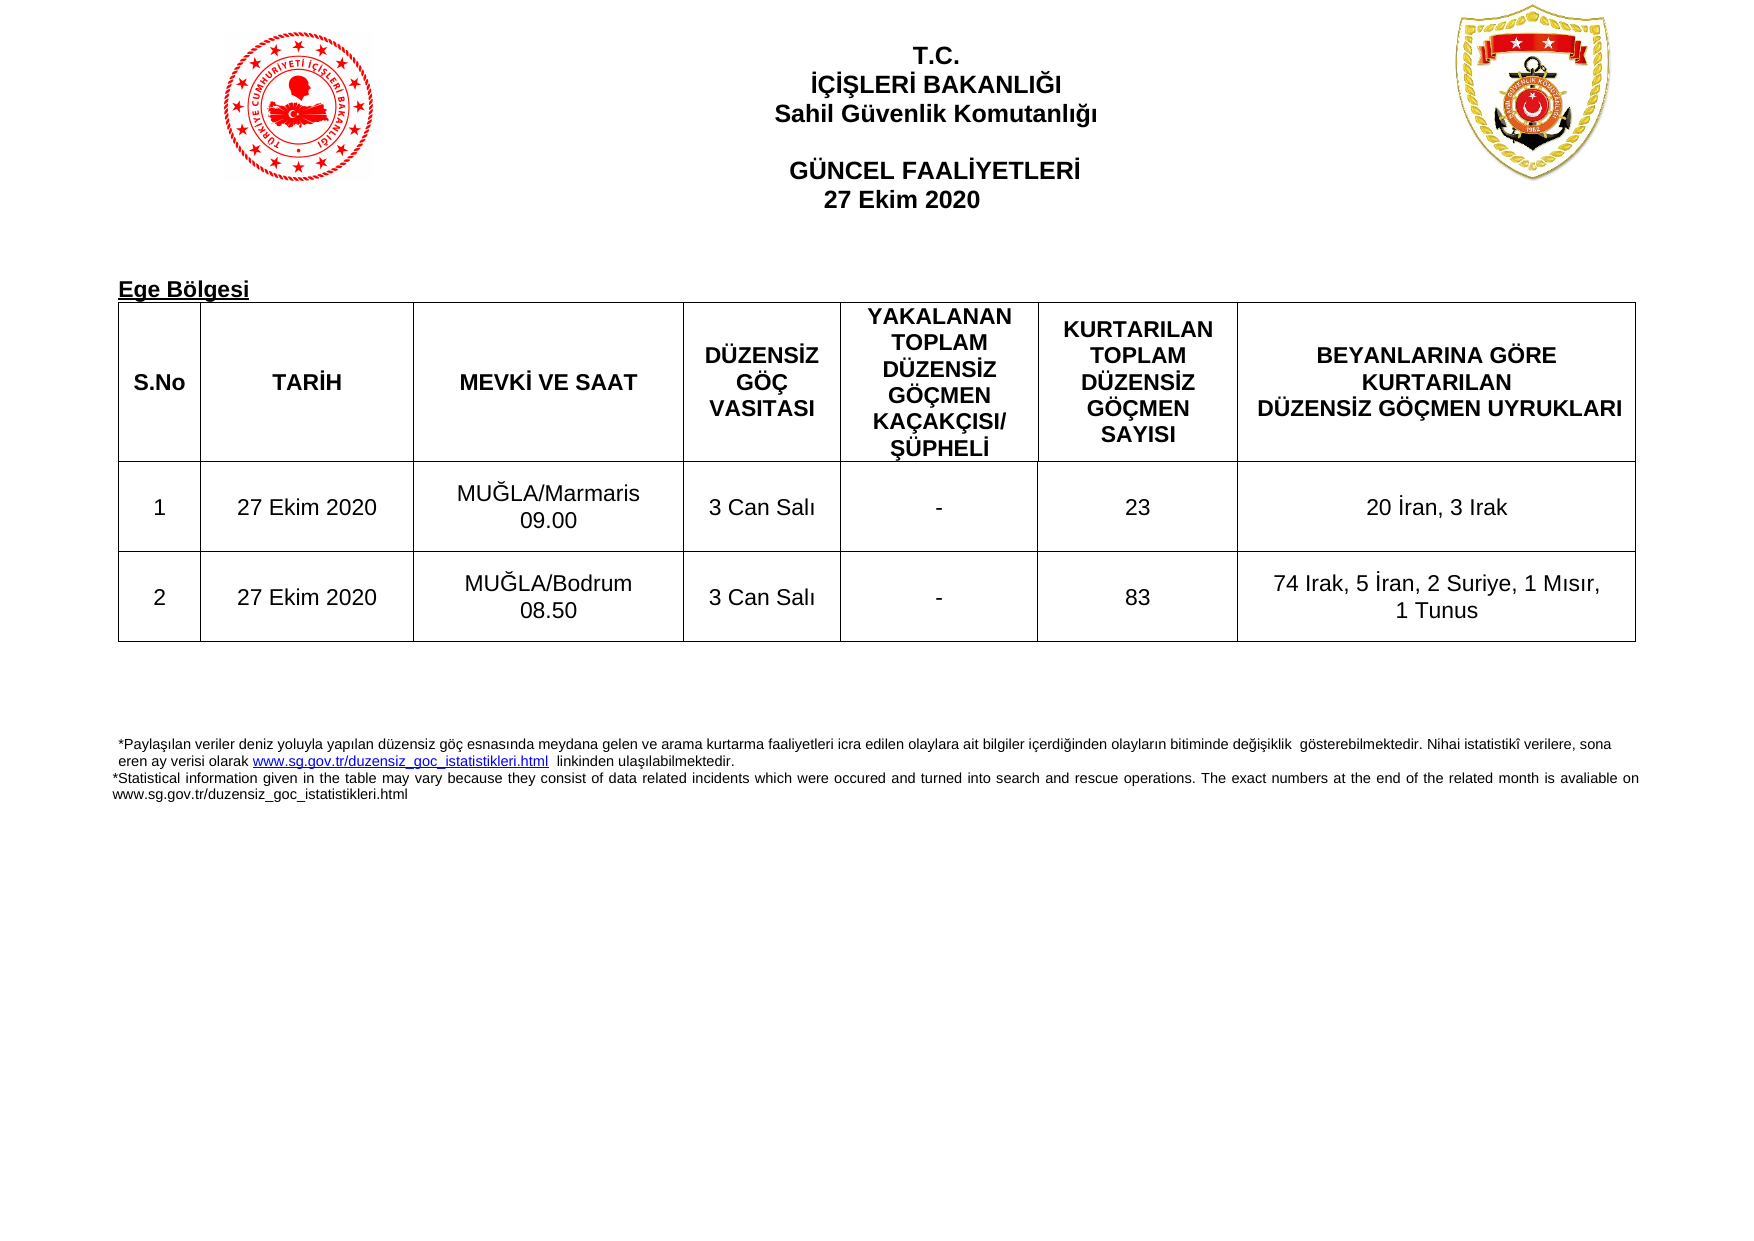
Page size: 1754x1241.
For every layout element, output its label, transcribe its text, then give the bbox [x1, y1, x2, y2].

table_cell MUĞLA/Marmaris 09.00 [414, 462, 683, 551]
picture [224, 32, 373, 181]
table_header TARİH [201, 303, 413, 461]
table_header BEYANLARINA GÖRE KURTARILAN DÜZENSİZ GÖÇMEN UYRUKLARI [1238, 303, 1635, 461]
table_cell 3 Can Salı [684, 552, 840, 641]
table_cell - [841, 462, 1037, 551]
table_header DÜZENSİZ GÖÇ VASITASI [684, 303, 840, 461]
table_header S.No [119, 303, 200, 461]
table_cell 2 [119, 552, 200, 641]
table_cell 27 Ekim 2020 [201, 552, 413, 641]
text *Paylaşılan veriler deniz yoluyla yapılan düzensiz göç esnasında meydana gelen ve arama kurtarma faaliyetleri icra edilen olaylara ait bilgiler içerdiğinden olayların bitiminde değişiklik gösterebilmektedir. Nihai istatistikî verilere, sona eren ay verisi olarak www.sg.gov.tr/duzensiz_goc_istatistikleri.html linkinden ulaşılabilmektedir. [118, 736, 1636, 769]
table_cell 27 Ekim 2020 [201, 462, 413, 551]
text Ege Bölgesi [118, 276, 1636, 302]
table_cell 23 [1038, 462, 1237, 551]
table_cell 20 İran, 3 Irak [1238, 462, 1635, 551]
table_cell 83 [1038, 552, 1237, 641]
table_cell 74 Irak, 5 İran, 2 Suriye, 1 Mısır, 1 Tunus [1238, 552, 1635, 641]
table_cell MUĞLA/Bodrum 08.50 [414, 552, 683, 641]
table_header KURTARILAN TOPLAM DÜZENSİZ GÖÇMEN SAYISI [1039, 303, 1237, 461]
picture [1450, 0, 1637, 186]
text *Statistical information given in the table may vary because they consist of data related incidents which were occured and turned into search and rescue operations. The exact numbers at the end of the related month is avaliable on www.sg.gov.tr/duzensiz_goc_istatistikleri.html [112, 769, 1642, 803]
table_header MEVKİ VE SAAT [414, 303, 683, 461]
table_cell - [841, 552, 1037, 641]
table_cell 3 Can Salı [684, 462, 840, 551]
table_header YAKALANAN TOPLAM DÜZENSİZ GÖÇMEN KAÇAKÇISI/ ŞÜPHELİ [841, 303, 1038, 461]
table_cell 1 [119, 462, 200, 551]
